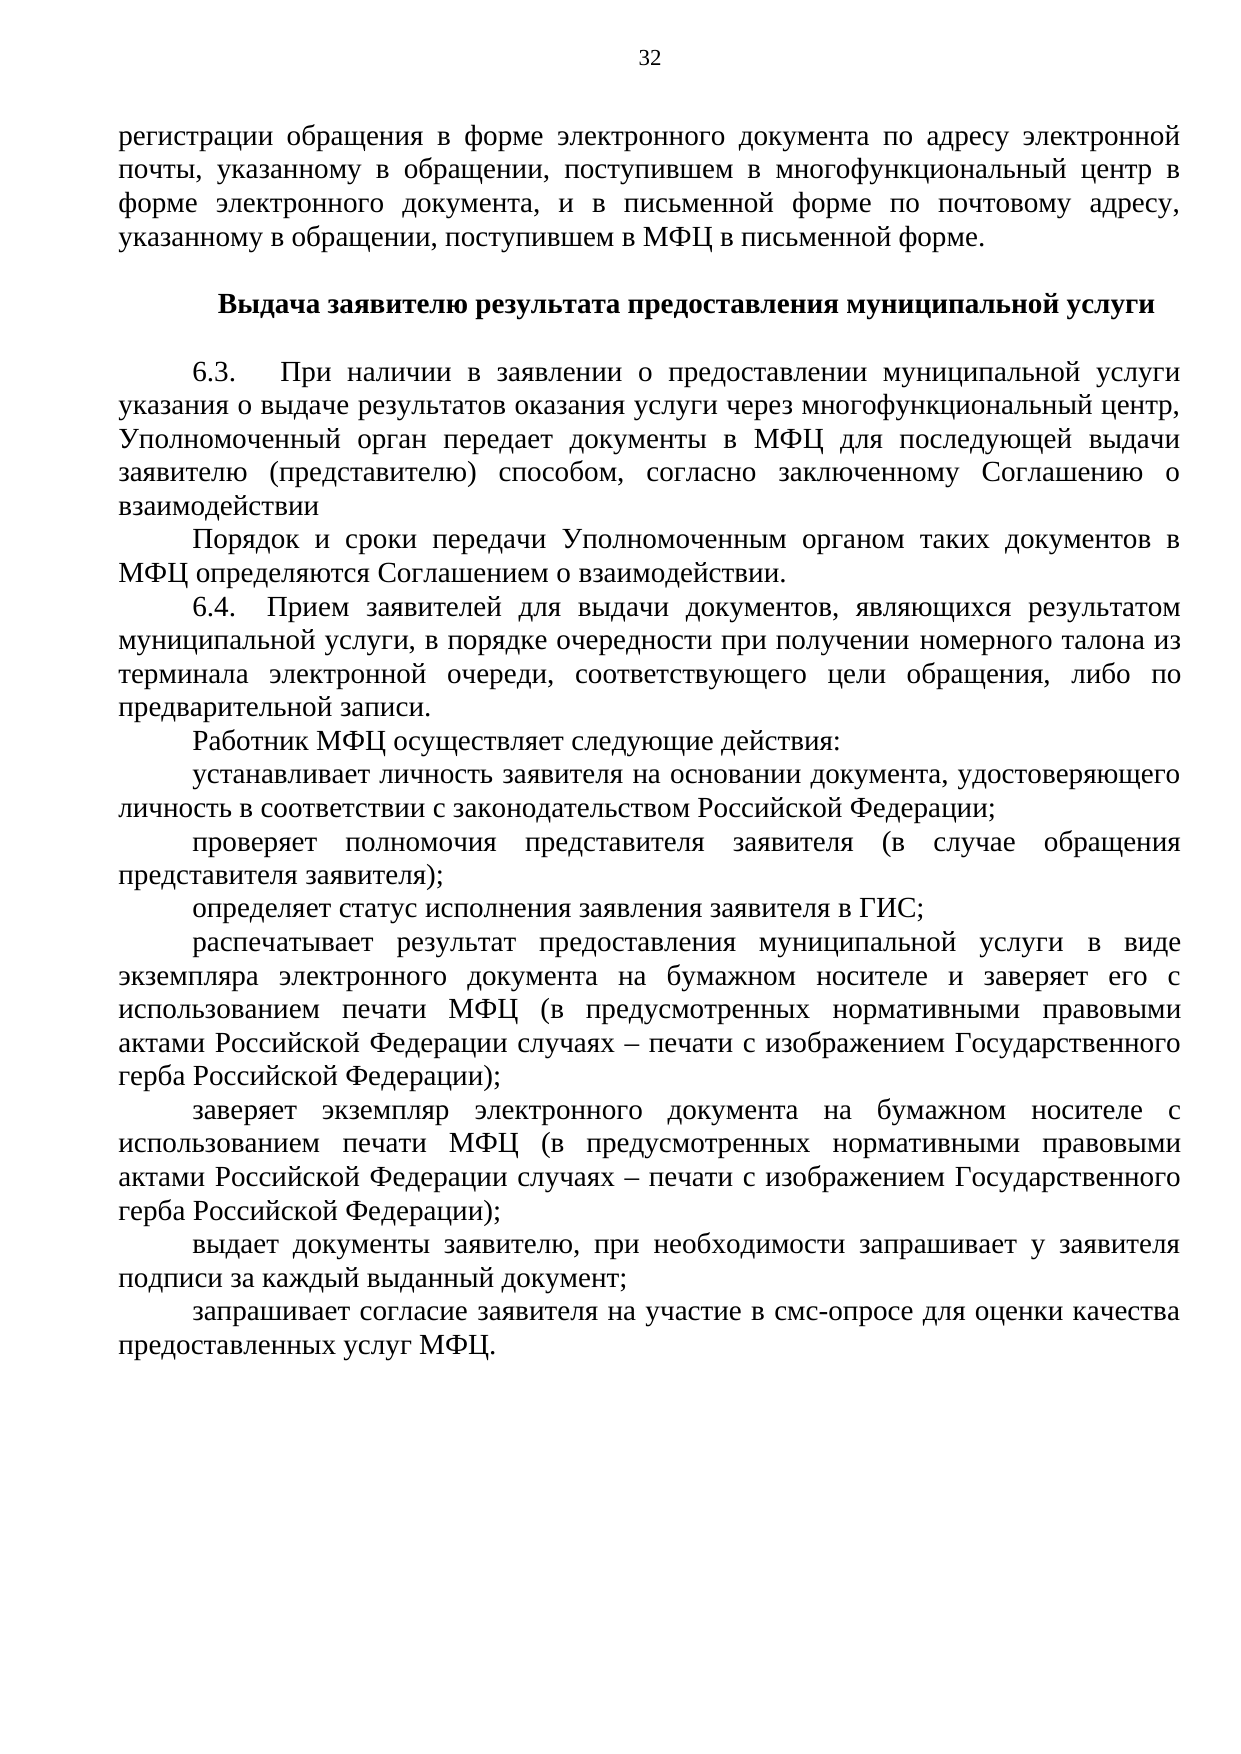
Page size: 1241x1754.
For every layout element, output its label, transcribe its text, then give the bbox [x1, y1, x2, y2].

list Прием заявителей для выдачи документов, являющихся результатом муниципальной услуги, в порядке очередности при получении номерного талона из терминала электронной очереди, соответствующего цели обращения, либо по предварительной записи. [118, 589, 1181, 723]
text выдает документы заявителю, при необходимости запрашивает у заявителя подписи за каждый выданный документ; [118, 1226, 1181, 1293]
text распечатывает результат предоставления муниципальной услуги в виде экземпляра электронного документа на бумажном носителе и заверяет его с использованием печати МФЦ (в предусмотренных нормативными правовыми актами Российской Федерации случаях – печати с изображением Государственного герба Российской Федерации); [118, 924, 1181, 1092]
text запрашивает согласие заявителя на участие в смс-опросе для оценки качества предоставленных услуг МФЦ. [118, 1293, 1181, 1360]
subtitle Выдача заявителю результата предоставления муниципальной услуги [118, 286, 1181, 319]
text Порядок и сроки передачи Уполномоченным органом таких документов в МФЦ определяются Соглашением о взаимодействии. [118, 522, 1181, 589]
list устанавливает личность заявителя на основании документа, удостоверяющего личность в соответствии с законодательством Российской Федерации; [118, 756, 1181, 823]
list Работник МФЦ осуществляет следующие действия: [118, 723, 1181, 756]
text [118, 118, 1181, 252]
list При наличии в заявлении о предоставлении муниципальной услуги указания о выдаче результатов оказания услуги через многофункциональный центр, Уполномоченный орган передает документы в МФЦ для последующей выдачи заявителю (представителю) способом, согласно заключенному Соглашению о взаимодействии [118, 354, 1181, 521]
text определяет статус исполнения заявления заявителя в ГИС; [118, 891, 1181, 924]
text проверяет полномочия представителя заявителя (в случае обращения представителя заявителя); [118, 824, 1181, 891]
text заверяет экземпляр электронного документа на бумажном носителе с использованием печати МФЦ (в предусмотренных нормативными правовыми актами Российской Федерации случаях – печати с изображением Государственного герба Российской Федерации); [118, 1092, 1181, 1226]
